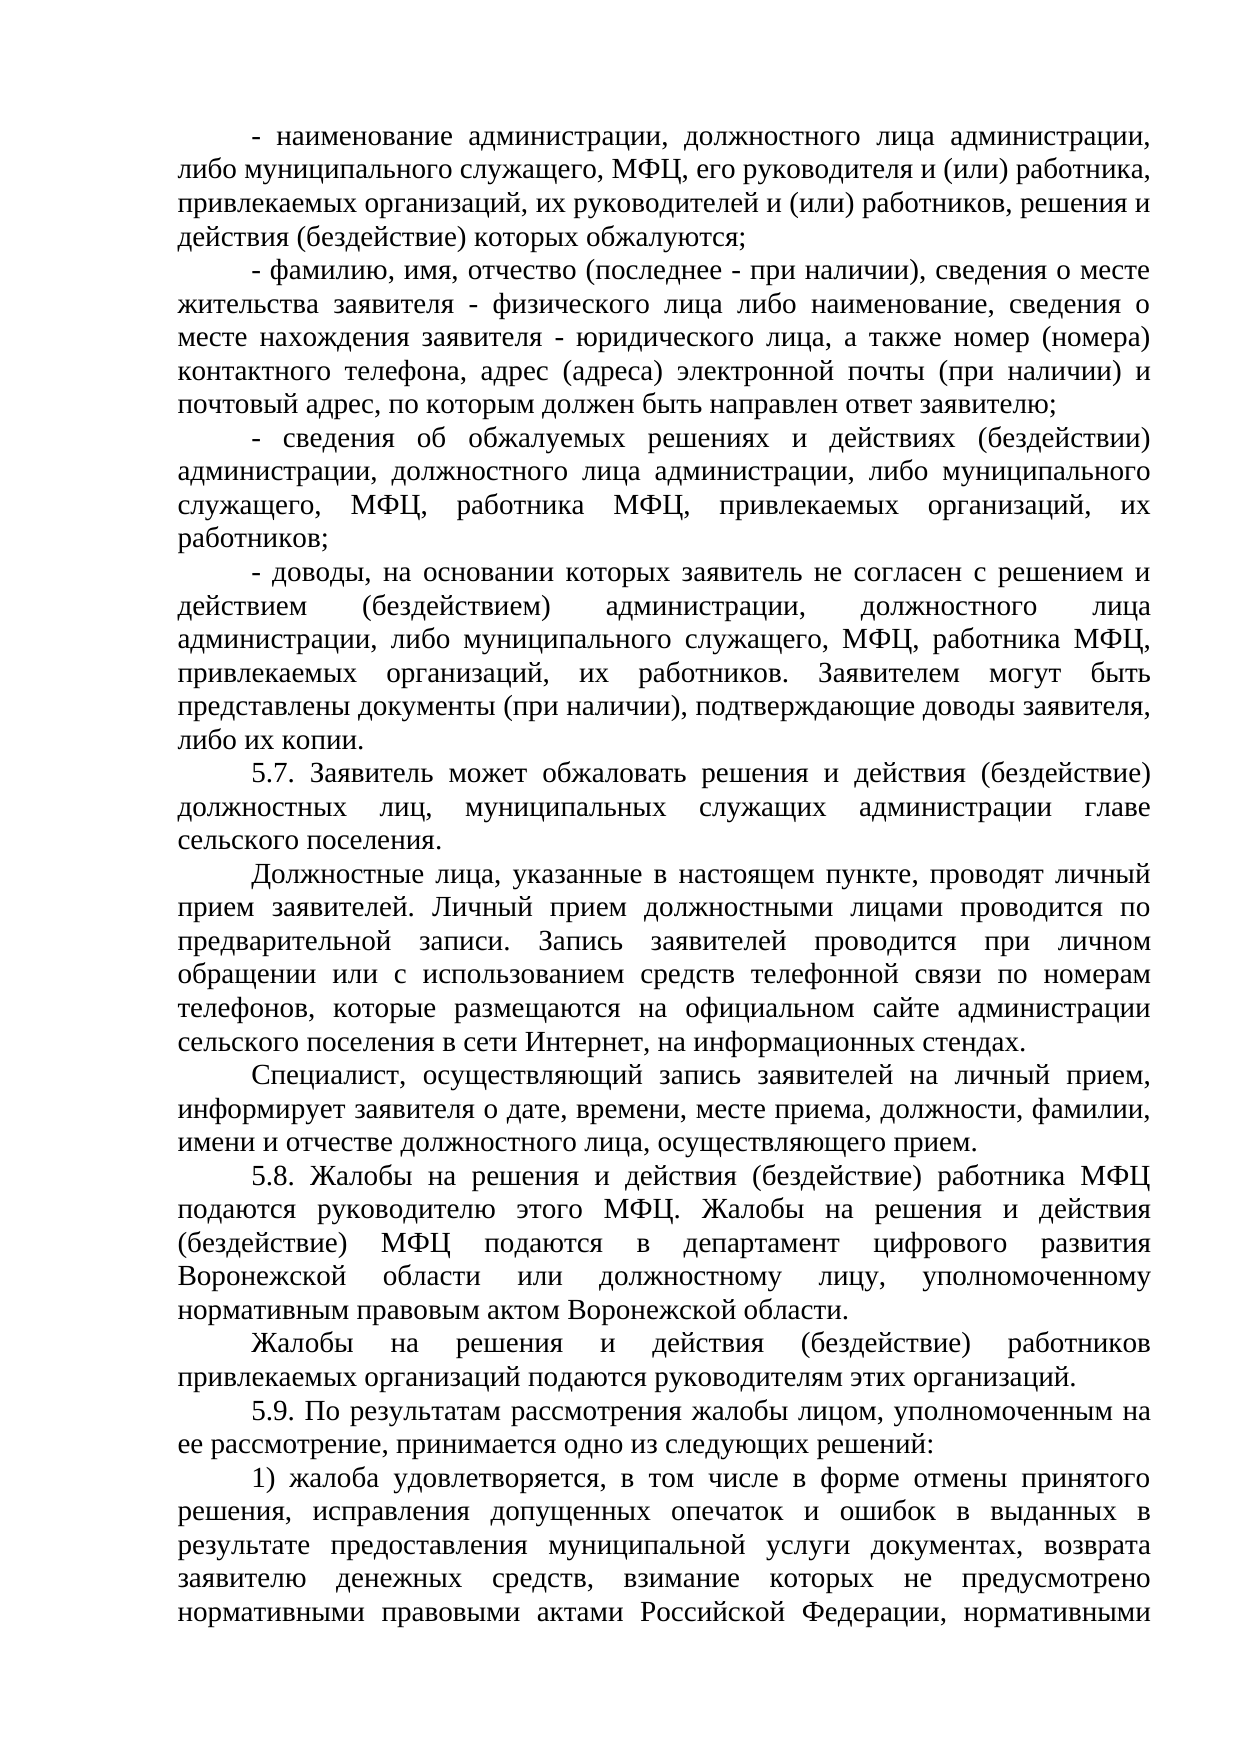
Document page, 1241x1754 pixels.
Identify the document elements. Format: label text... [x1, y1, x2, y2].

text 5.7. Заявитель может обжаловать решения и действия (бездействие) должностных лиц, муниципальных служащих администрации главе сельского поселения. [177, 755, 1152, 856]
text - фамилию, имя, отчество (последнее - при наличии), сведения о месте жительства заявителя - физического лица либо наименование, сведения о месте нахождения заявителя - юридического лица, а также номер (номера) контактного телефона, адрес (адреса) электронной почты (при наличии) и почтовый адрес, по которым должен быть направлен ответ заявителю; [177, 252, 1152, 420]
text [177, 1460, 1152, 1627]
text Должностные лица, указанные в настоящем пункте, проводят личный прием заявителей. Личный прием должностными лицами проводится по предварительной записи. Запись заявителей проводится при личном обращении или с использованием средств телефонной связи по номерам телефонов, которые размещаются на официальном сайте администрации сельского поселения в сети Интернет, на информационных стендах. [177, 856, 1152, 1057]
text - наименование администрации, должностного лица администрации, либо муниципального служащего, МФЦ, его руководителя и (или) работника, привлекаемых организаций, их руководителей и (или) работников, решения и действия (бездействие) которых обжалуются; [177, 118, 1152, 252]
text - сведения об обжалуемых решениях и действиях (бездействии) администрации, должностного лица администрации, либо муниципального служащего, МФЦ, работника МФЦ, привлекаемых организаций, их работников; [177, 420, 1152, 554]
text Жалобы на решения и действия (бездействие) работников привлекаемых организаций подаются руководителям этих организаций. [177, 1326, 1152, 1393]
text 5.8. Жалобы на решения и действия (бездействие) работника МФЦ подаются руководителю этого МФЦ. Жалобы на решения и действия (бездействие) МФЦ подаются в департамент цифрового развития Воронежской области или должностному лицу, уполномоченному нормативным правовым актом Воронежской области. [177, 1158, 1152, 1326]
text - доводы, на основании которых заявитель не согласен с решением и действием (бездействием) администрации, должностного лица администрации, либо муниципального служащего, МФЦ, работника МФЦ, привлекаемых организаций, их работников. Заявителем могут быть представлены документы (при наличии), подтверждающие доводы заявителя, либо их копии. [177, 554, 1152, 755]
text 5.9. По результатам рассмотрения жалобы лицом, уполномоченным на ее рассмотрение, принимается одно из следующих решений: [177, 1393, 1152, 1460]
text Специалист, осуществляющий запись заявителей на личный прием, информирует заявителя о дате, времени, месте приема, должности, фамилии, имени и отчестве должностного лица, осуществляющего прием. [177, 1057, 1152, 1158]
